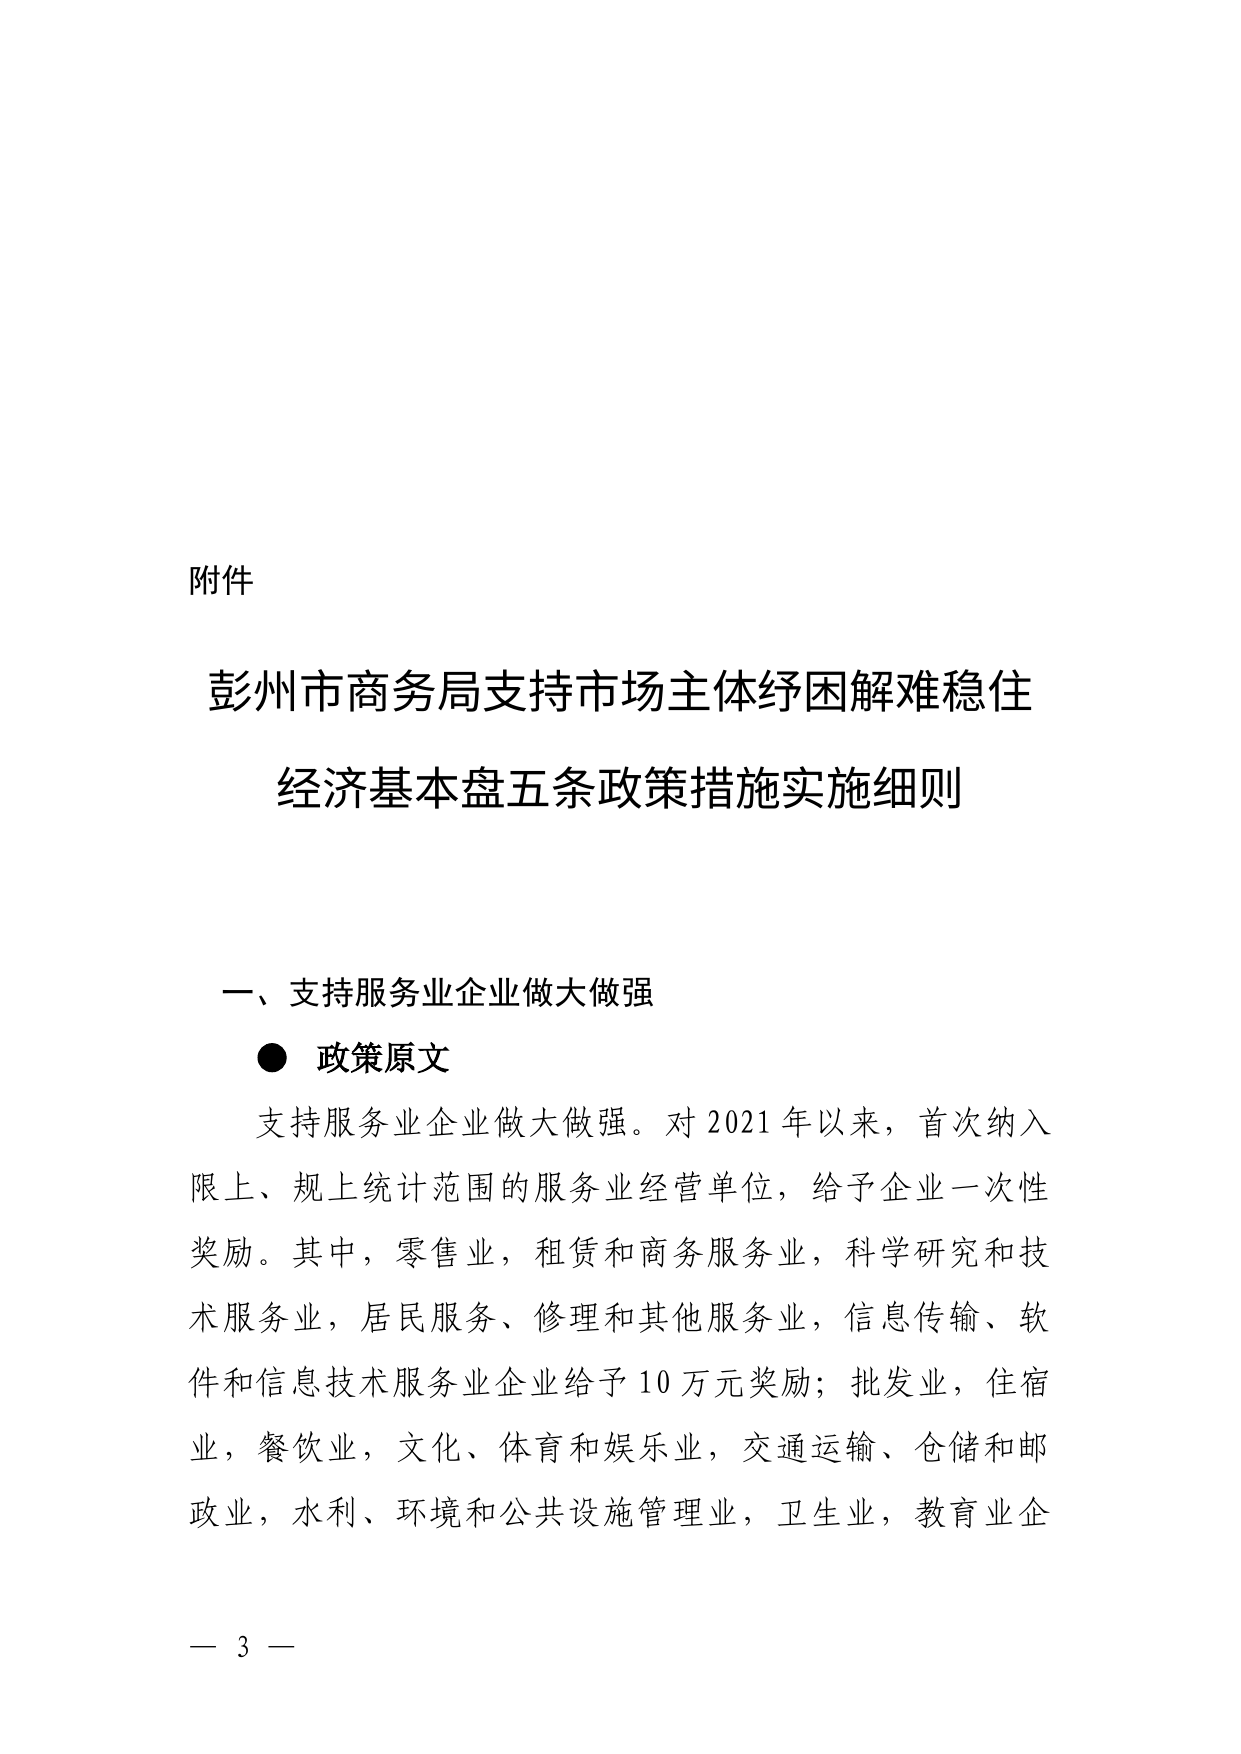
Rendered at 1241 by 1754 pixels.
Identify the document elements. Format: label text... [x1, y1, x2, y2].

text 附件 [187, 545, 1053, 610]
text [187, 1088, 1053, 1543]
list 政策原文 [187, 1023, 1053, 1088]
text 一、支持服务业企业做大做强 [187, 958, 1053, 1023]
text 彭州市商务局支持市场主体纾困解难稳住经济基本盘五条政策措施实施细则 [187, 639, 1053, 834]
